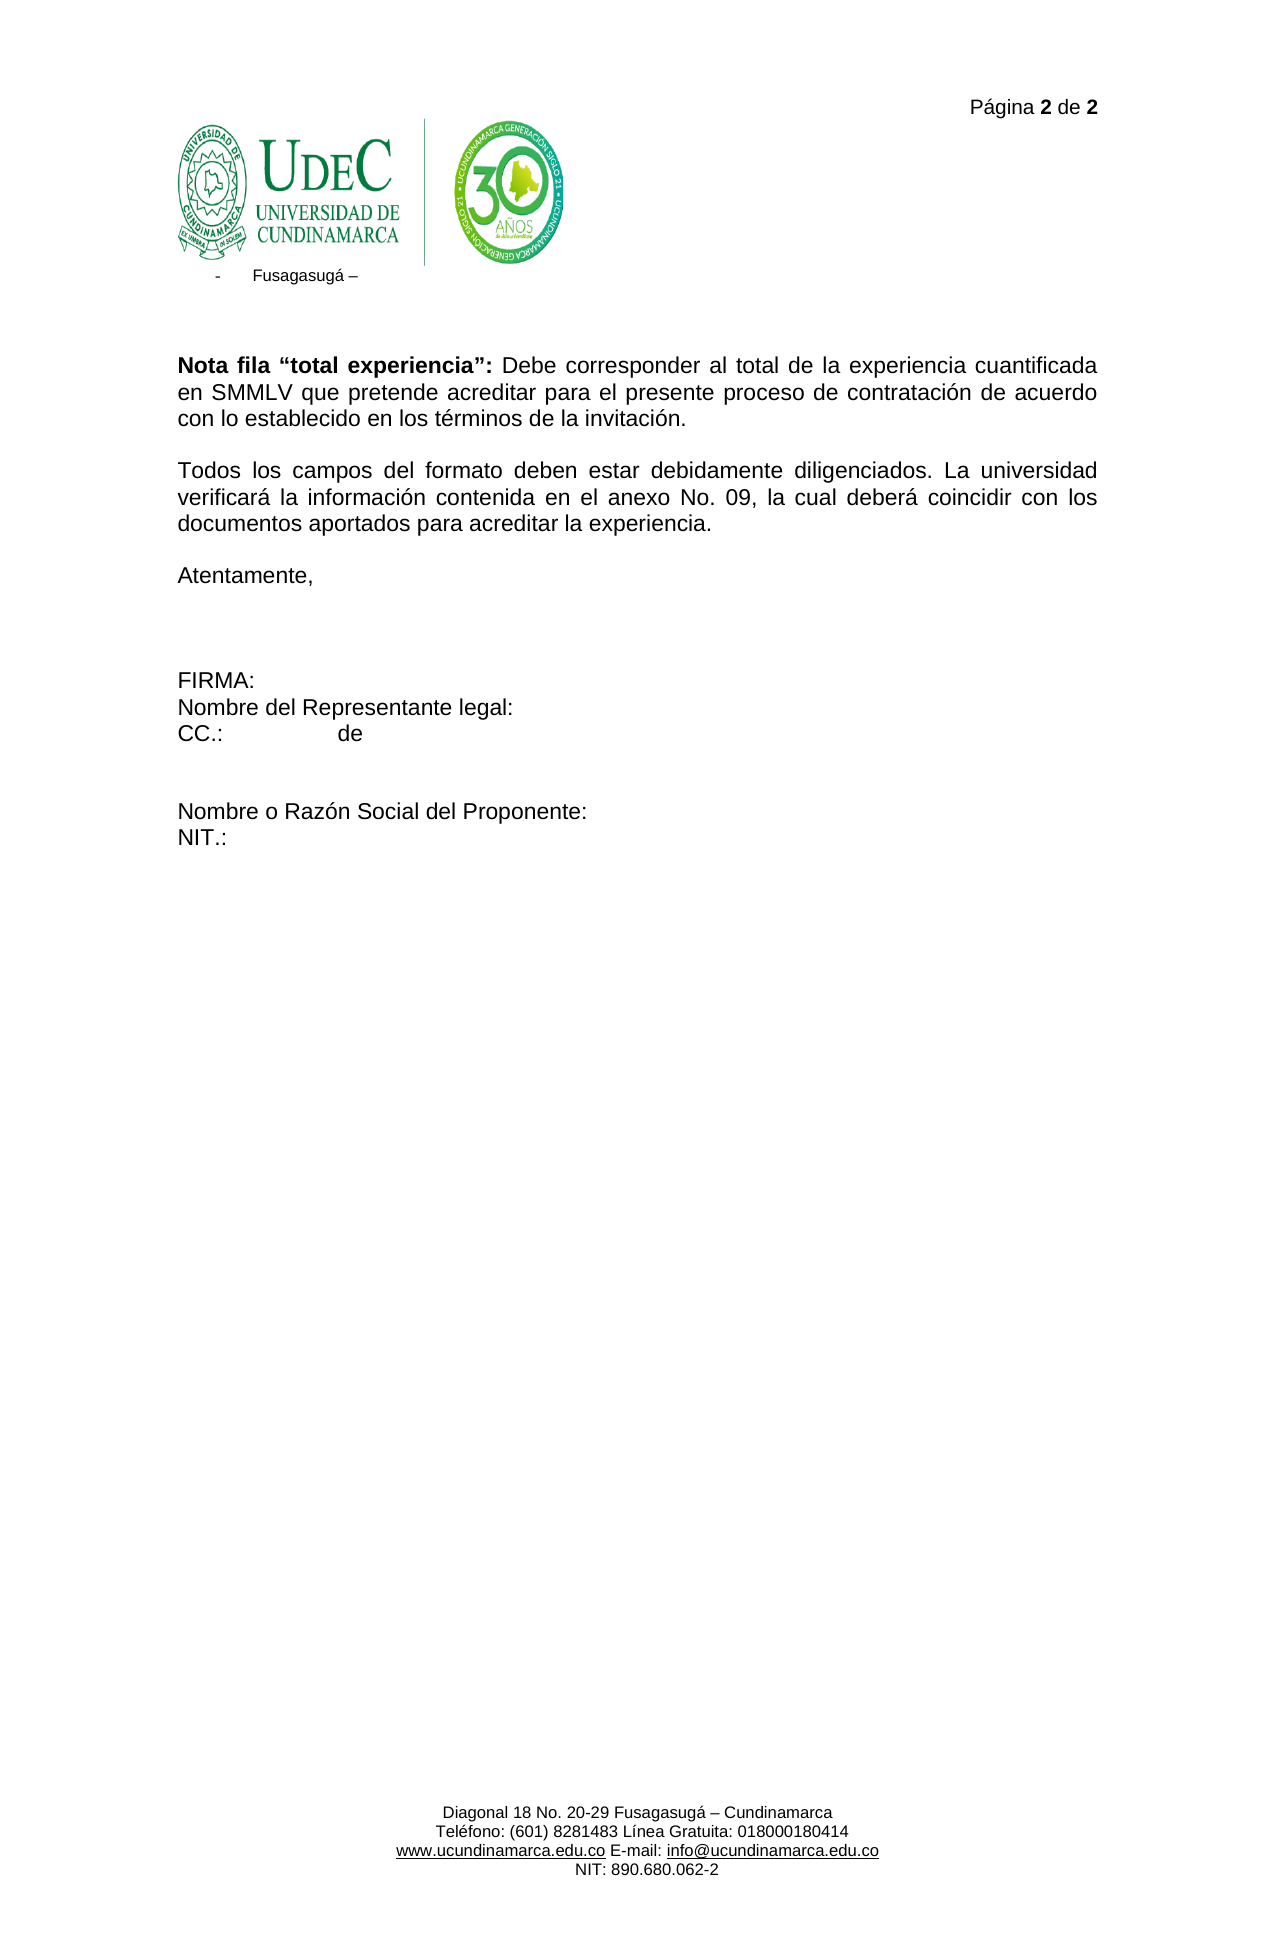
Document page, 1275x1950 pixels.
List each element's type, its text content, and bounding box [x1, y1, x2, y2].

text Atentamente, [177, 562, 1098, 588]
text Nombre del Representante legal: [177, 694, 1098, 720]
text Todos los campos del formato deben estar debidamente diligenciados. La universidad verificará la información contenida en el anexo No. 09, la cual deberá coincidir con los documentos aportados para acreditar la experiencia. [177, 457, 1098, 537]
text Nombre o Razón Social del Proponente: [177, 798, 1098, 824]
text NIT.: [177, 824, 1098, 850]
text Nota fila “total experiencia”: Debe corresponder al total de la experiencia cuantificada en SMMLV que pretende acreditar para el presente proceso de contratación de acuerdo con lo establecido en los términos de la invitación. [177, 352, 1098, 431]
text CC.: de [177, 720, 1098, 747]
picture [177, 118, 564, 266]
text FIRMA: [177, 667, 1098, 694]
